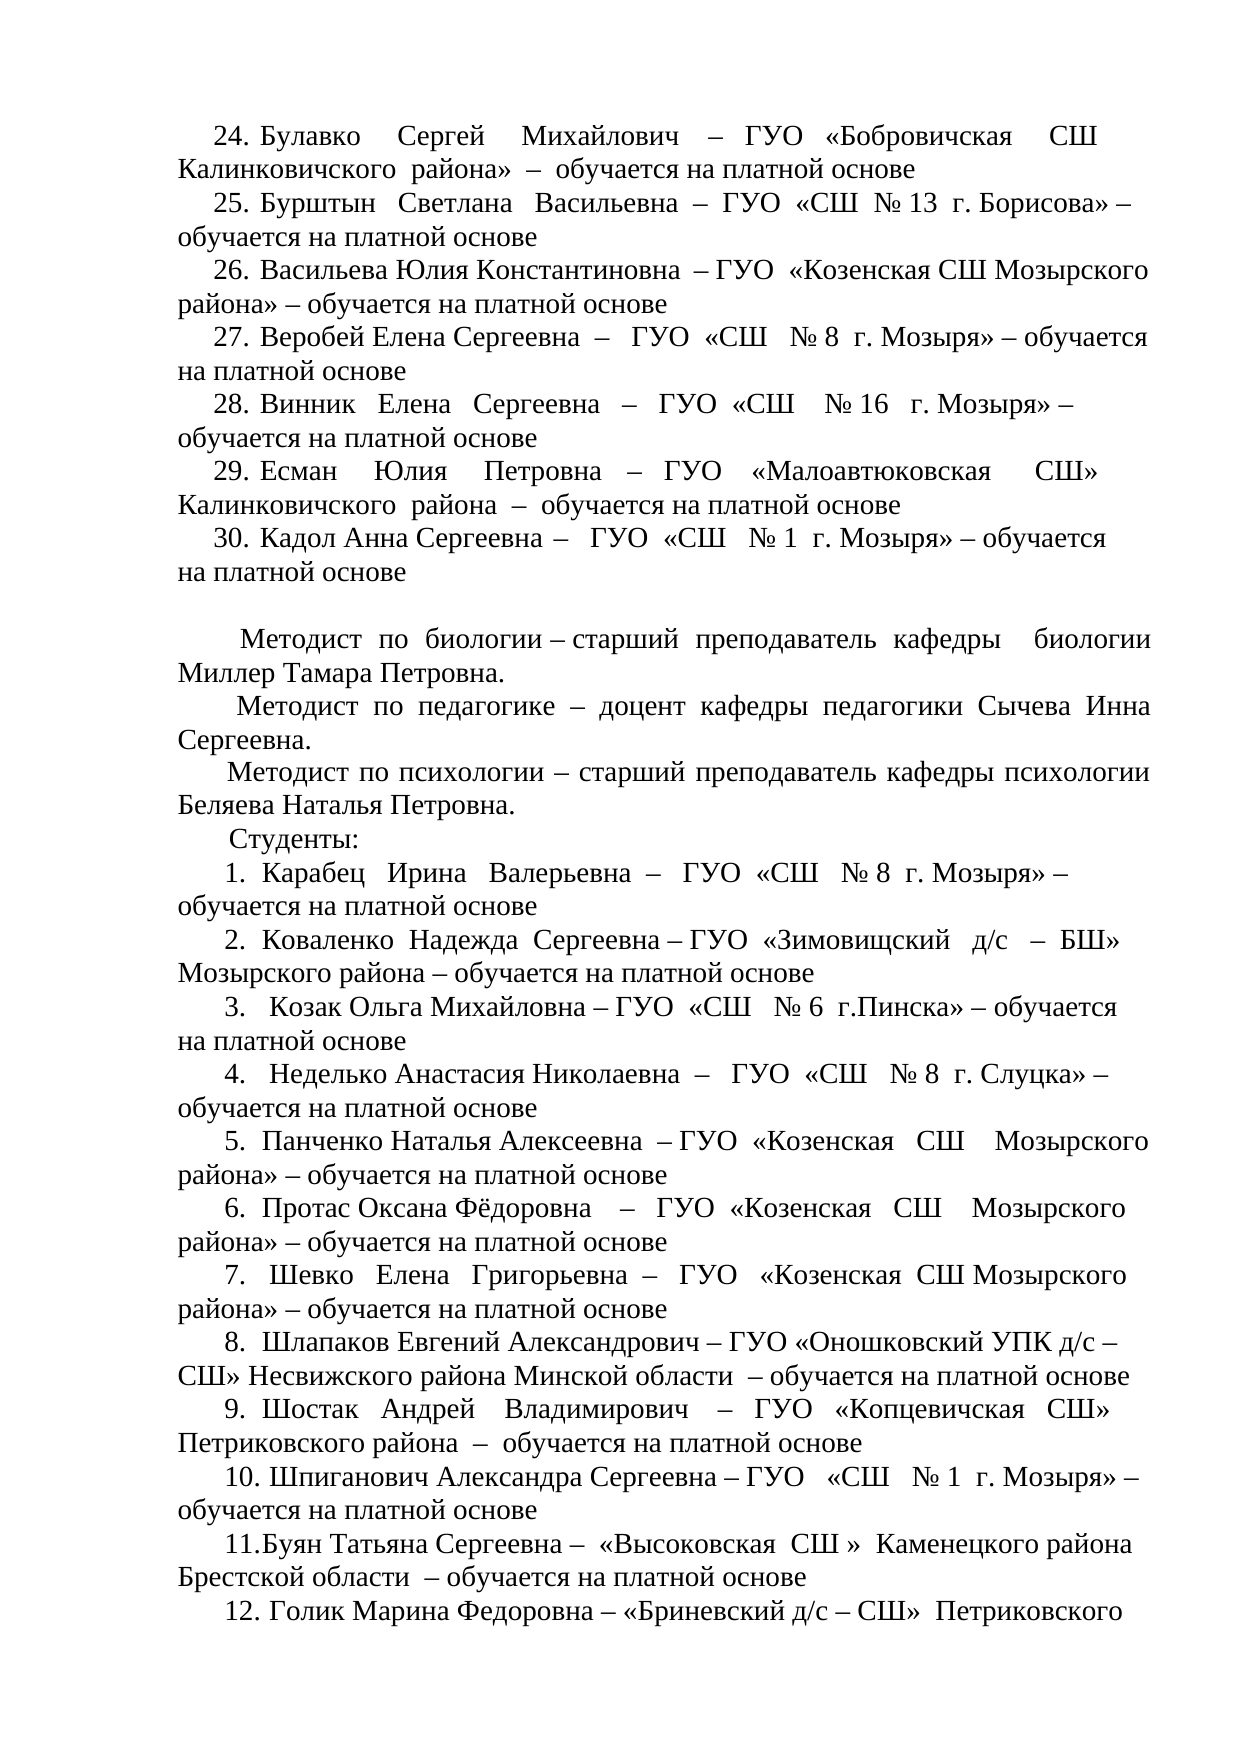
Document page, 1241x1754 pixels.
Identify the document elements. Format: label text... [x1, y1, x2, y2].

list Неделько Анастасия Николаевна – ГУО «СШ № 8 г. Слуцка» – [224, 1056, 1152, 1090]
list Голик Марина Федоровна – «Бриневский д/с – СШ» Петриковского [224, 1593, 1152, 1626]
list Шевко Елена Григорьевна – ГУО «Козенская СШ Мозырского [224, 1257, 1152, 1291]
list Винник Елена Сергеевна – ГУО «СШ № 16 г. Мозыря» – [213, 386, 1152, 420]
text Калинковичского района – обучается на платной основе [177, 487, 1152, 521]
text обучается на платной основе [177, 219, 1152, 252]
text района» – обучается на платной основе [177, 1224, 1152, 1257]
list Карабец Ирина Валерьевна – ГУО «СШ № 8 г. Мозыря» – [224, 855, 1152, 888]
list Шлапаков Евгений Александрович – ГУО «Оношковский УПК д/с – [224, 1324, 1152, 1358]
list Бурштын Светлана Васильевна – ГУО «СШ № 13 г. Борисова» – [213, 185, 1152, 219]
text района» – обучается на платной основе [177, 286, 1152, 319]
list Васильева Юлия Константиновна – ГУО «Козенская СШ Мозырского [213, 252, 1152, 286]
list Веробей Елена Сергеевна – ГУО «СШ № 8 г. Мозыря» – обучается [213, 319, 1152, 353]
text района» – обучается на платной основе [177, 1291, 1152, 1324]
text Калинковичского района» – обучается на платной основе [177, 152, 1152, 185]
list Буян Татьяна Сергеевна – «Высоковская СШ » Каменецкого района [224, 1526, 1152, 1559]
text обучается на платной основе [177, 888, 1152, 922]
text Студенты: [177, 821, 1152, 855]
text обучается на платной основе [177, 1492, 1152, 1526]
list Булавко Сергей Михайлович – ГУО «Бобровичская СШ [213, 118, 1152, 152]
list Панченко Наталья Алексеевна – ГУО «Козенская СШ Мозырского [224, 1123, 1152, 1157]
text Методист по психологии – старший преподаватель кафедры психологии Беляева Наталья Петровна. [177, 755, 1151, 821]
text обучается на платной основе [177, 1090, 1152, 1123]
list Протас Оксана Фёдоровна – ГУО «Козенская СШ Мозырского [224, 1190, 1152, 1224]
text обучается на платной основе [177, 420, 1152, 453]
list Шостак Андрей Владимирович – ГУО «Копцевичская СШ» [224, 1392, 1152, 1425]
text СШ» Несвижского района Минской области – обучается на платной основе [177, 1358, 1152, 1392]
text на платной основе [177, 353, 1152, 386]
text на платной основе [177, 1023, 1152, 1056]
list Коваленко Надежда Сергеевна – ГУО «Зимовищский д/с – БШ» [224, 922, 1152, 956]
list Козак Ольга Михайловна – ГУО «СШ № 6 г.Пинска» – обучается [224, 989, 1152, 1023]
text Мозырского района – обучается на платной основе [177, 956, 1152, 989]
list Кадол Анна Сергеевна – ГУО «СШ № 1 г. Мозыря» – обучается [213, 521, 1152, 554]
text Петриковского района – обучается на платной основе [177, 1425, 1152, 1459]
text района» – обучается на платной основе [177, 1157, 1152, 1190]
list Шпиганович Александра Сергеевна – ГУО «СШ № 1 г. Мозыря» – [224, 1459, 1152, 1492]
text Методист по педагогике – доцент кафедры педагогики Сычева Инна Сергеевна. [177, 688, 1152, 755]
text Брестской области – обучается на платной основе [177, 1559, 1152, 1593]
text Методист по биологии – старший преподаватель кафедры биологии Миллер Тамара Петровна. [177, 621, 1152, 688]
list Есман Юлия Петровна – ГУО «Малоавтюковская СШ» [213, 453, 1152, 487]
text на платной основе [177, 554, 1152, 588]
